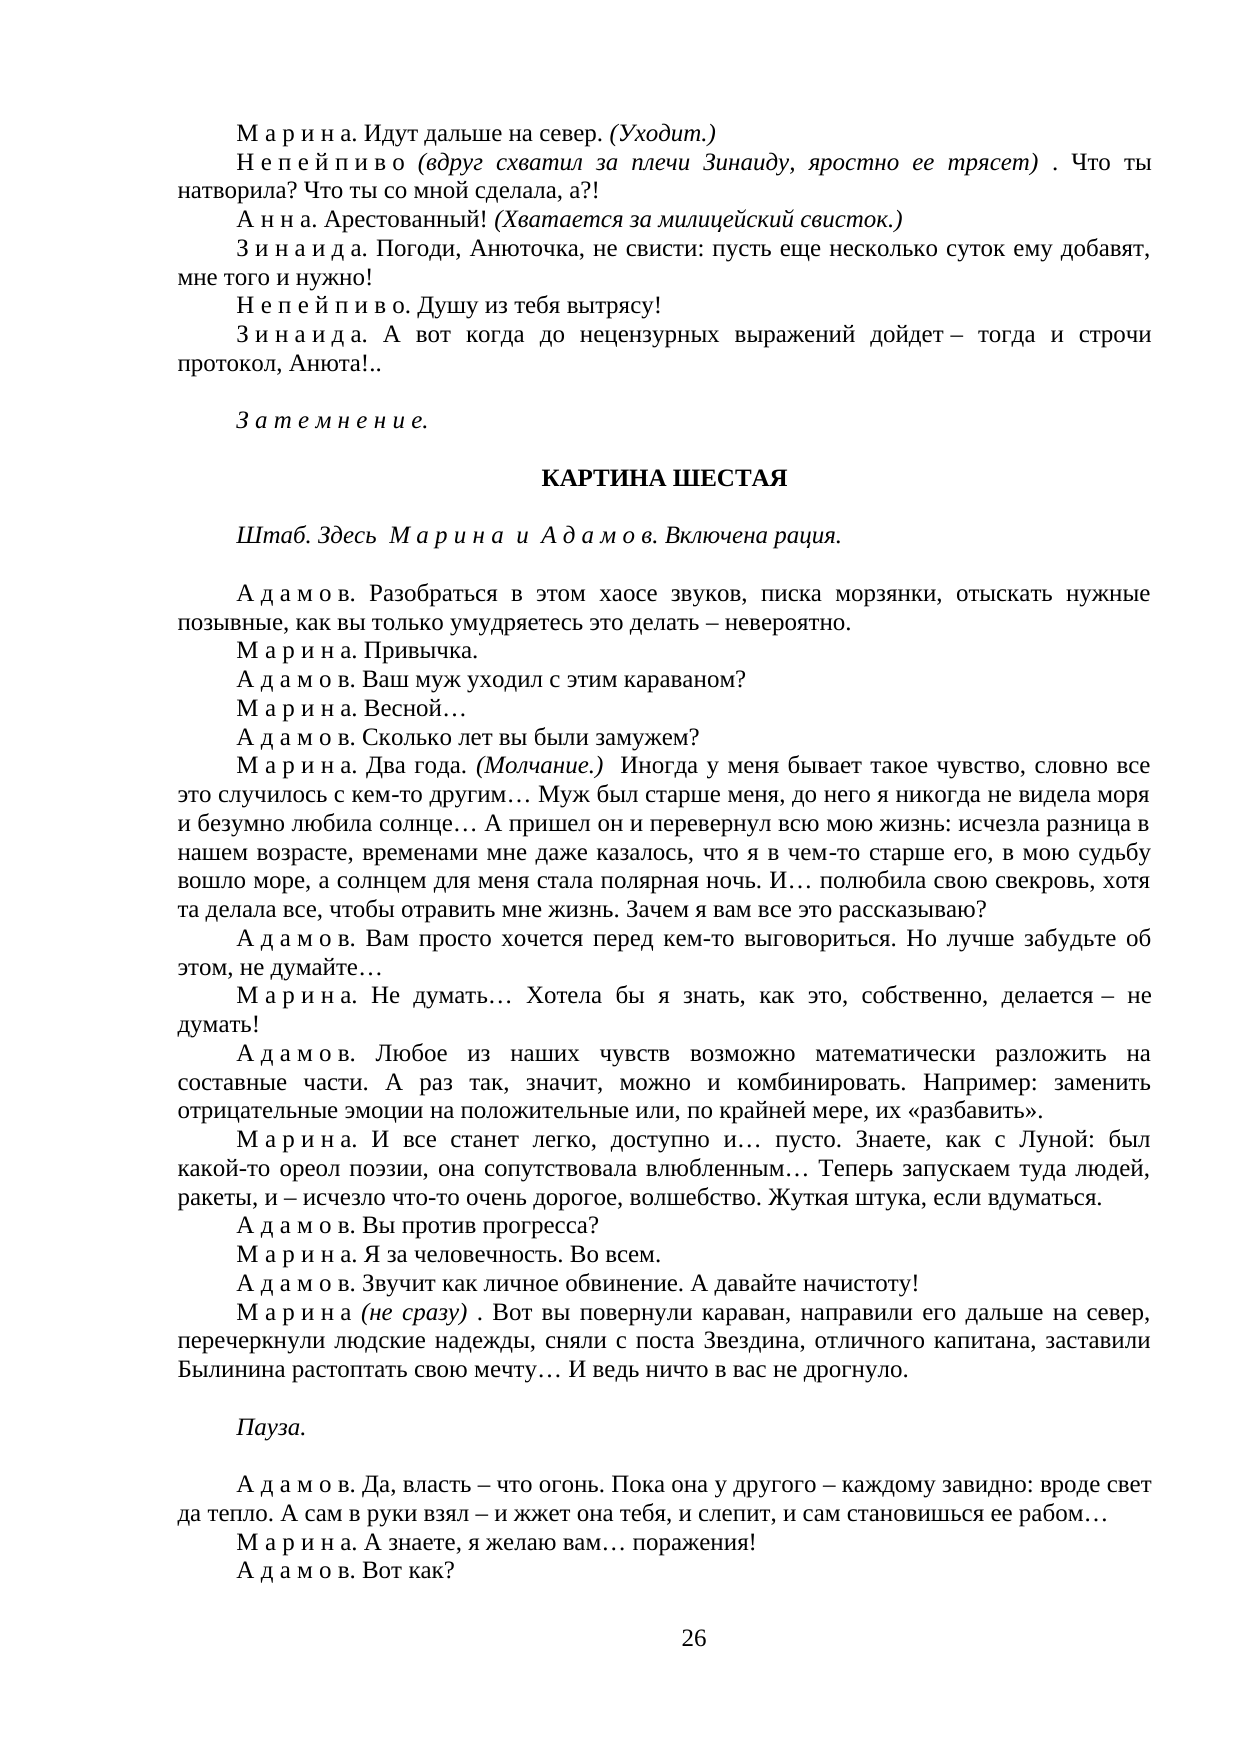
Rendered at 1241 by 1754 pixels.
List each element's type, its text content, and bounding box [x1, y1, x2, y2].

text З и н а и д а. Погоди, Анюточка, не свисти: пусть еще несколько суток ему добавят, мне того и нужно! [177, 233, 1152, 291]
text Н е п е й п и в о. Душу из тебя вытрясу! [177, 291, 1152, 319]
text А д а м о в. Звучит как личное обвинение. А давайте начистоту! [177, 1268, 1152, 1297]
text А д а м о в. Вам просто хочется перед кем-то выговориться. Но лучше забудьте об этом, не думайте… [177, 923, 1152, 981]
text М а р и н а. Не думать… Хотела бы я знать, как это, собственно, делается – не думать! [177, 981, 1152, 1038]
text З а т е м н е н и е. [177, 406, 1152, 434]
text А д а м о в. Вот как? [177, 1556, 1152, 1584]
subtitle КАРТИНА ШЕСТАЯ [177, 463, 1152, 492]
text М а р и н а. Привычка. [177, 636, 1152, 664]
text Штаб. Здесь М а р и н а и А д а м о в. Включена рация. [177, 521, 1152, 549]
text М а р и н а. А знаете, я желаю вам… поражения! [177, 1527, 1152, 1556]
text М а р и н а. Два года. (Молчание.) Иногда у меня бывает такое чувство, словно все это случилось с кем-то другим… Муж был старше меня, до него я никогда не видела моря и безумно любила солнце… А пришел он и перевернул всю мою жизнь: исчезла разница в нашем возрасте, временами мне даже казалось, что я в чем-то старше его, в мою судьбу вошло море, а солнцем для меня стала полярная ночь. И… полюбила свою свекровь, хотя та делала все, чтобы отравить мне жизнь. Зачем я вам все это рассказываю? [177, 751, 1152, 923]
text А д а м о в. Разобраться в этом хаосе звуков, писка морзянки, отыскать нужные позывные, как вы только умудряетесь это делать – невероятно. [177, 578, 1152, 636]
text М а р и н а (не сразу) . Вот вы повернули караван, направили его дальше на север, перечеркнули людские надежды, сняли с поста Звездина, отличного капитана, заставили Былинина растоптать свою мечту… И ведь ничто в вас не дрогнуло. [177, 1297, 1152, 1383]
text Пауза. [177, 1412, 1152, 1441]
text З и н а и д а. А вот когда до нецензурных выражений дойдет – тогда и строчи протокол, Анюта!.. [177, 319, 1152, 377]
text М а р и н а. Я за человечность. Во всем. [177, 1239, 1152, 1268]
text А д а м о в. Да, власть – что огонь. Пока она у другого – каждому завидно: вроде свет да тепло. А сам в руки взял – и жжет она тебя, и слепит, и сам становишься ее рабом… [177, 1469, 1152, 1527]
text Н е п е й п и в о (вдруг схватил за плечи Зинаиду, яростно ее трясет) . Что ты натворила? Что ты со мной сделала, а?! [177, 147, 1152, 204]
text М а р и н а. Идут дальше на север. (Уходит.) [177, 118, 1152, 147]
text А д а м о в. Ваш муж уходил с этим караваном? [177, 664, 1152, 693]
text А д а м о в. Вы против прогресса? [177, 1211, 1152, 1239]
text М а р и н а. Весной… [177, 693, 1152, 722]
text А д а м о в. Сколько лет вы были замужем? [177, 722, 1152, 751]
text А н н а. Арестованный! (Хватается за милицейский свисток.) [177, 204, 1152, 233]
text М а р и н а. И все станет легко, доступно и… пусто. Знаете, как с Луной: был какой-то ореол поэзии, она сопутствовала влюбленным… Теперь запускаем туда людей, ракеты, и – исчезло что-то очень дорогое, волшебство. Жуткая штука, если вдуматься. [177, 1124, 1152, 1211]
text А д а м о в. Любое из наших чувств возможно математически разложить на составные части. А раз так, значит, можно и комбинировать. Например: заменить отрицательные эмоции на положительные или, по крайней мере, их «разбавить». [177, 1038, 1152, 1124]
